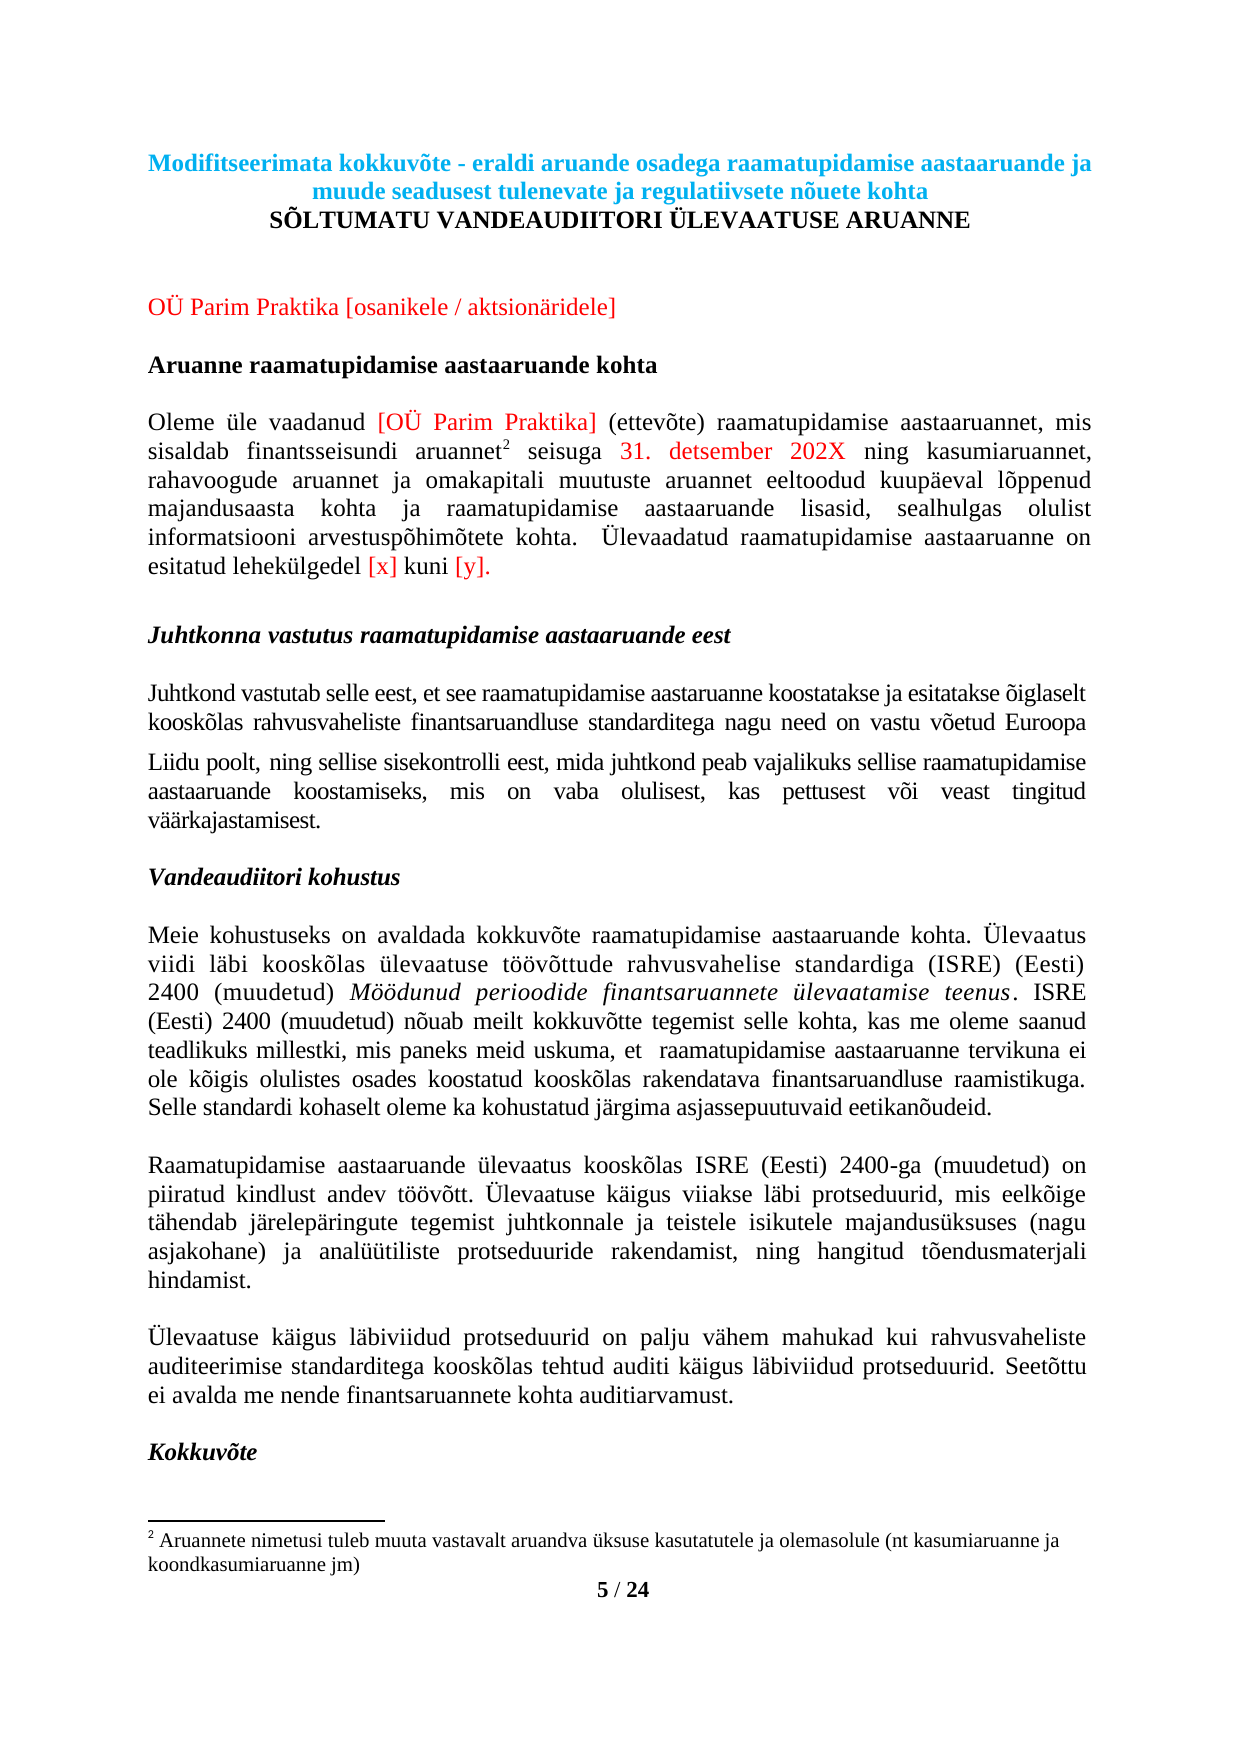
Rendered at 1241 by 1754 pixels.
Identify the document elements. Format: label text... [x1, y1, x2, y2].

text Juhtkond vastutab selle eest, et see raamatupidamise aastaruanne koostatakse ja esitatakse õiglaselt kooskõlas rahvusvaheliste finantsaruandluse standarditega nagu need on vastu võetud Euroopa Liidu poolt, ning sellise sisekontrolli eest, mida juhtkond peab vajalikuks sellise raamatupidamise aastaaruande koostamiseks, mis on vaba olulisest, kas pettusest või veast tingitud väärkajastamisest. [148, 678, 1087, 834]
text Aruanne raamatupidamise aastaaruande kohta [148, 350, 1093, 378]
text Modifitseerimata kokkuvõte - eraldi aruande osadega raamatupidamise aastaaruande ja muude seadusest tulenevate ja regulatiivsete nõuete kohta [148, 148, 1093, 205]
text Kokkuvõte [148, 1437, 1093, 1466]
text Ülevaatuse käigus läbiviidud protseduurid on palju vähem mahukad kui rahvusvaheliste auditeerimise standarditega kooskõlas tehtud auditi käigus läbiviidud protseduurid. Seetõttu ei avalda me nende finantsaruannete kohta auditiarvamust. [148, 1322, 1087, 1409]
text Raamatupidamise aastaaruande ülevaatus kooskõlas ISRE (Eesti) 2400-ga (muudetud) on piiratud kindlust andev töövõtt. Ülevaatuse käigus viiakse läbi protseduurid, mis eelkõige tähendab järelepäringute tegemist juhtkonnale ja teistele isikutele majandusüksuses (nagu asjakohane) ja analüütiliste protseduuride rakendamist, ning hangitud tõendusmaterjali hindamist. [148, 1150, 1087, 1294]
text OÜ Parim Praktika [osanikele / aktsionäridele] [148, 292, 1093, 321]
text Meie kohustuseks on avaldada kokkuvõte raamatupidamise aastaaruande kohta. Ülevaatus viidi läbi kooskõlas ülevaatuse töövõttude rahvusvahelise standardiga (ISRE) (Eesti) 2400 (muudetud) Möödunud perioodide finantsaruannete ülevaatamise teenus. ISRE (Eesti) 2400 (muudetud) nõuab meilt kokkuvõtte tegemist selle kohta, kas me oleme saanud teadlikuks millestki, mis paneks meid uskuma, et raamatupidamise aastaaruanne tervikuna ei ole kõigis olulistes osades koostatud kooskõlas rakendatava finantsaruandluse raamistikuga. Selle standardi kohaselt oleme ka kohustatud järgima asjassepuutuvaid eetikanõudeid. [148, 920, 1086, 1121]
text Vandeaudiitori kohustus [148, 862, 1093, 891]
text Juhtkonna vastutus raamatupidamise aastaaruande eest [148, 608, 1093, 649]
text SÕLTUMATU VANDEAUDIITORI ÜLEVAATUSE ARUANNE [148, 205, 1093, 234]
text Oleme üle vaadanud [OÜ Parim Praktika] (ettevõte) raamatupidamise aastaaruannet, mis sisaldab finantsseisundi aruannet seisuga 31. detsember 202X ning kasumiaruannet, rahavoogude aruannet ja omakapitali muutuste aruannet eeltoodud kuupäeval lõppenud majandusaasta kohta ja raamatupidamise aastaaruande lisasid, sealhulgas olulist informatsiooni arvestuspõhimõtete kohta. Ülevaadatud raamatupidamise aastaaruanne on esitatud lehekülgedel [x] kuni [y]. [148, 407, 1093, 580]
